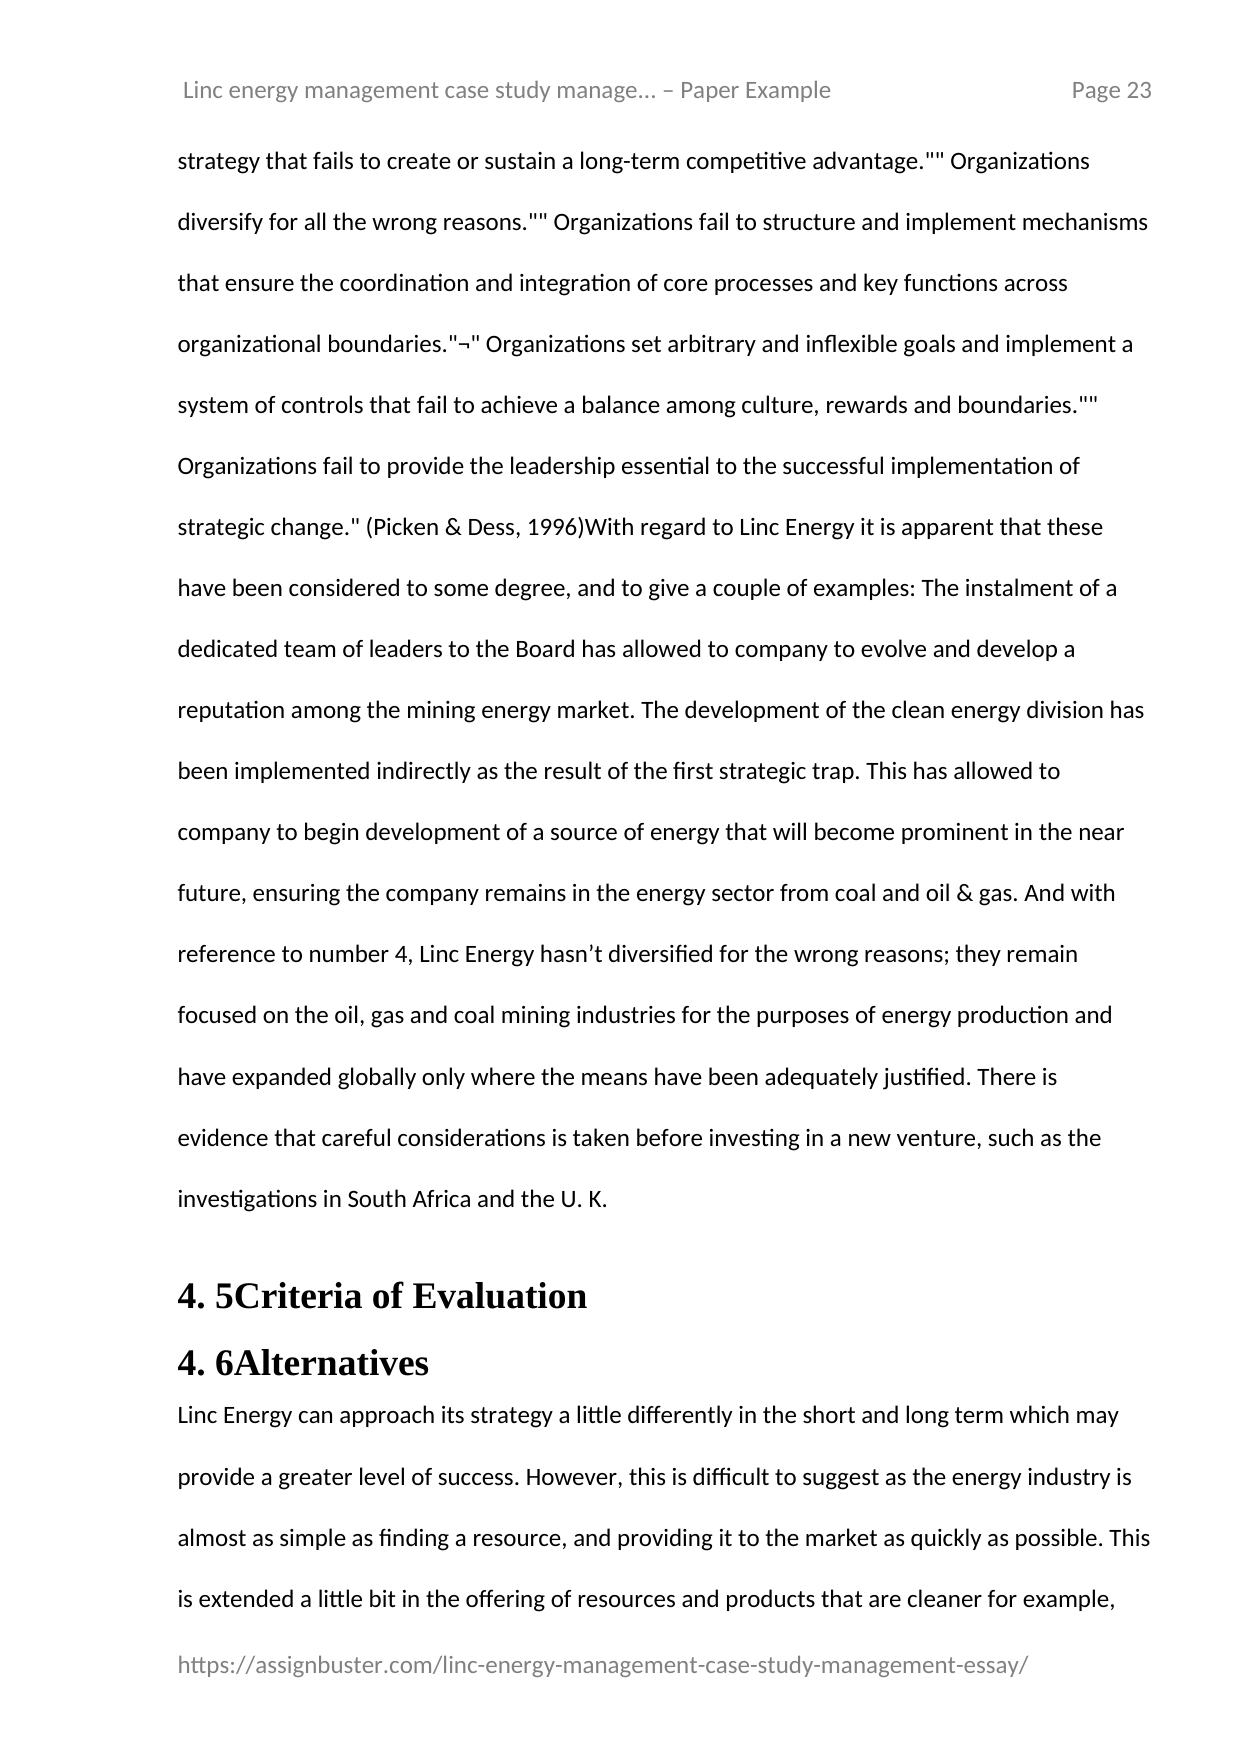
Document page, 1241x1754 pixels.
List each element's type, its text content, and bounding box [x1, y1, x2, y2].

subtitle 4. 5Criteria of Evaluation [177, 1273, 1152, 1316]
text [177, 1400, 1152, 1613]
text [177, 145, 1152, 1213]
subtitle 4. 6Alternatives [177, 1341, 1152, 1384]
